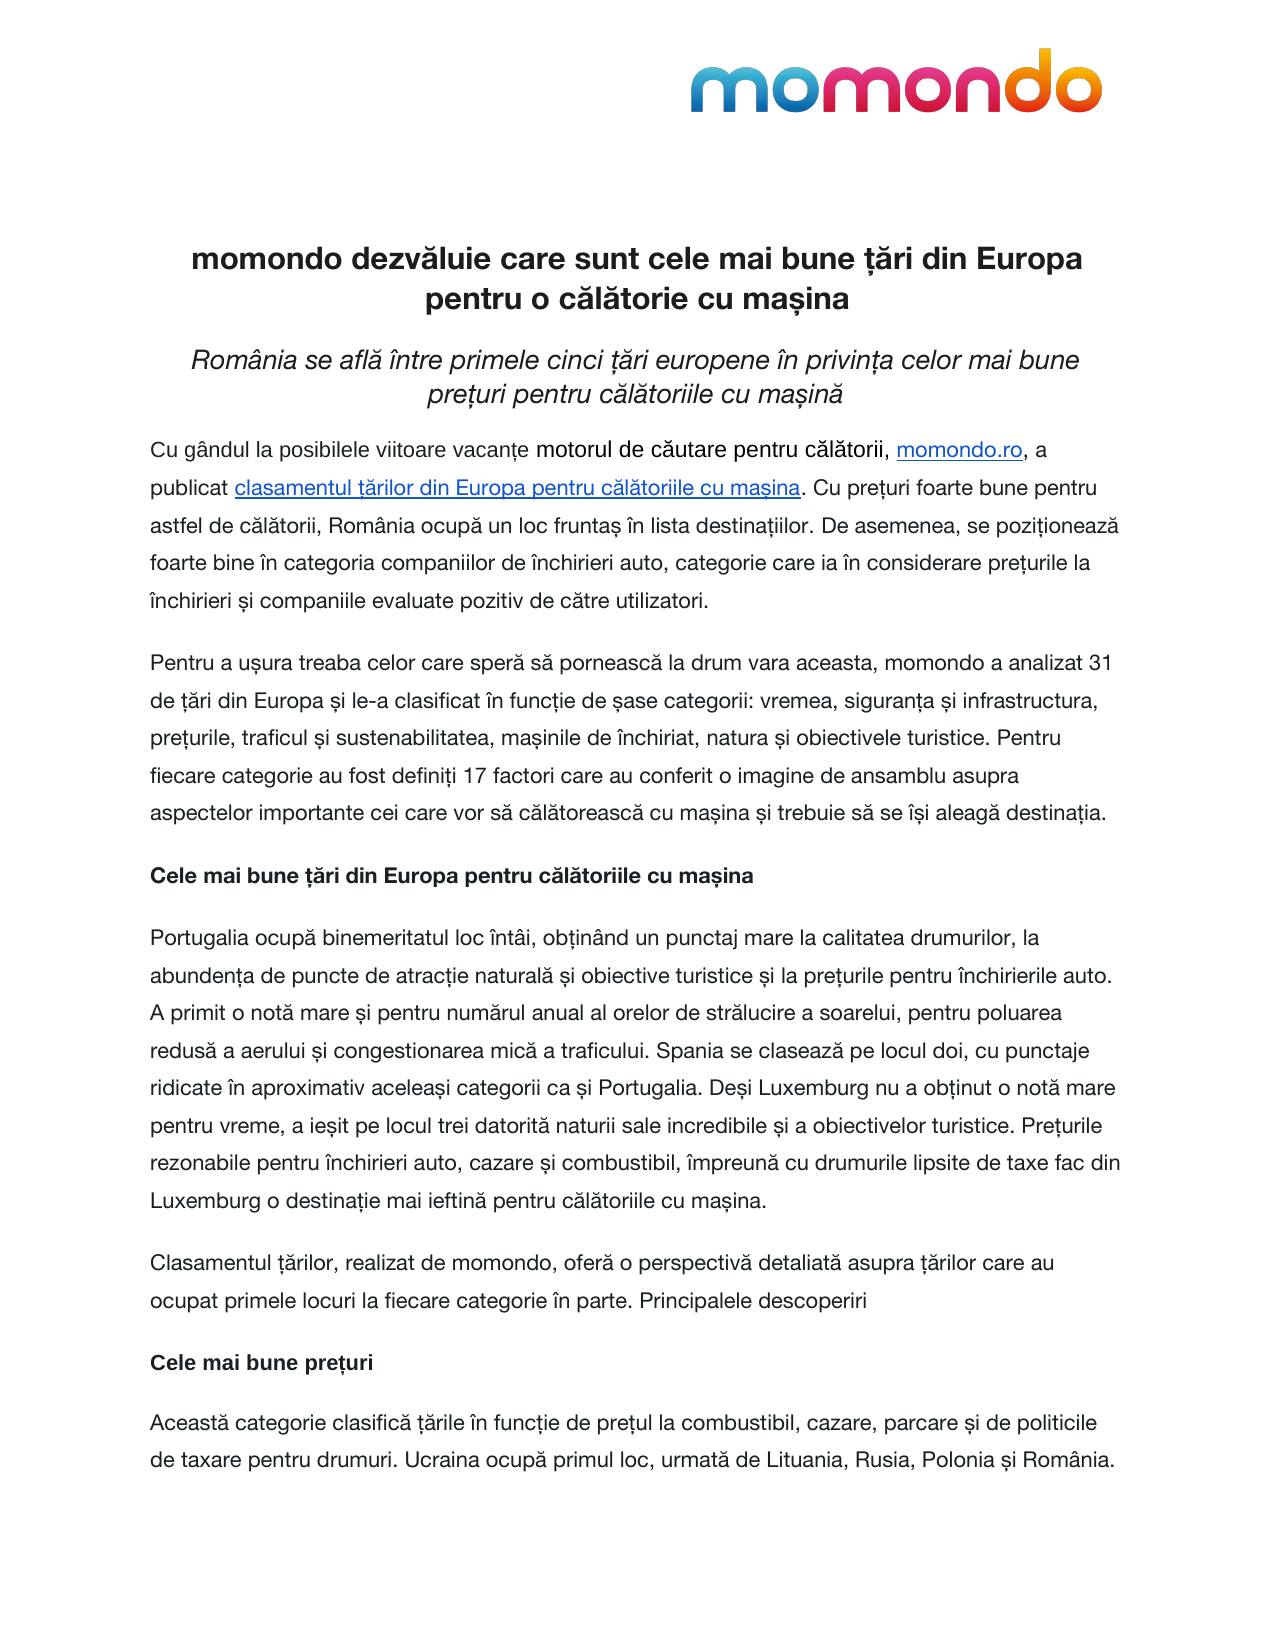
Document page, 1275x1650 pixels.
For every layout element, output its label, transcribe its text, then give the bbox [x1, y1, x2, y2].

text Cele mai bune țări din Europa pentru călătoriile cu mașina [150, 862, 1125, 889]
text România se află între primele cinci țări europene în privința celor mai bune prețuri pentru călătoriile cu mașină [150, 343, 1125, 411]
text momondo dezvăluie care sunt cele mai bune țări din Europa pentru o călătorie cu mașina [150, 239, 1125, 318]
text Această categorie clasifică țările în funcție de prețul la combustibil, cazare, parcare și de politicile de taxare pentru drumuri. Ucraina ocupă primul loc, urmată de Lituania, Rusia, Polonia și România. [150, 1409, 1125, 1474]
text Cele mai bune prețuri [150, 1349, 1125, 1374]
picture [689, 43, 1104, 124]
text Clasamentul țărilor, realizat de momondo, oferă o perspectivă detaliată asupra țărilor care au ocupat primele locuri la fiecare categorie în parte. Principalele descoperiri [150, 1249, 1125, 1314]
text Cu gândul la posibilele viitoare vacanțe motorul de căutare pentru călătorii, momondo.ro, a publicat clasamentul țărilor din Europa pentru călătoriile cu mașina. Cu prețuri foarte bune pentru astfel de călătorii, România ocupă un loc fruntaș în lista destinațiilor. De asemenea, se poziționează foarte bine în categoria companiilor de închirieri auto, categorie care ia în considerare prețurile la închirieri și companiile evaluate pozitiv de către utilizatori. [150, 436, 1125, 614]
text Pentru a ușura treaba celor care speră să pornească la drum vara aceasta, momondo a analizat 31 de țări din Europa și le-a clasificat în funcție de șase categorii: vremea, siguranța și infrastructura, prețurile, traficul și sustenabilitatea, mașinile de închiriat, natura și obiectivele turistice. Pentru fiecare categorie au fost definiți 17 factori care au conferit o imagine de ansamblu asupra aspectelor importante cei care vor să călătorească cu mașina și trebuie să se își aleagă destinația. [150, 649, 1125, 827]
text Portugalia ocupă binemeritatul loc întâi, obținând un punctaj mare la calitatea drumurilor, la abundența de puncte de atracție naturală și obiective turistice și la prețurile pentru închirierile auto. A primit o notă mare și pentru numărul anual al orelor de strălucire a soarelui, pentru poluarea redusă a aerului și congestionarea mică a traficului. Spania se clasează pe locul doi, cu punctaje ridicate în aproximativ aceleași categorii ca și Portugalia. Deși Luxemburg nu a obținut o notă mare pentru vreme, a ieșit pe locul trei datorită naturii sale incredibile și a obiectivelor turistice. Prețurile rezonabile pentru închirieri auto, cazare și combustibil, împreună cu drumurile lipsite de taxe fac din Luxemburg o destinație mai ieftină pentru călătoriile cu mașina. [150, 924, 1125, 1214]
